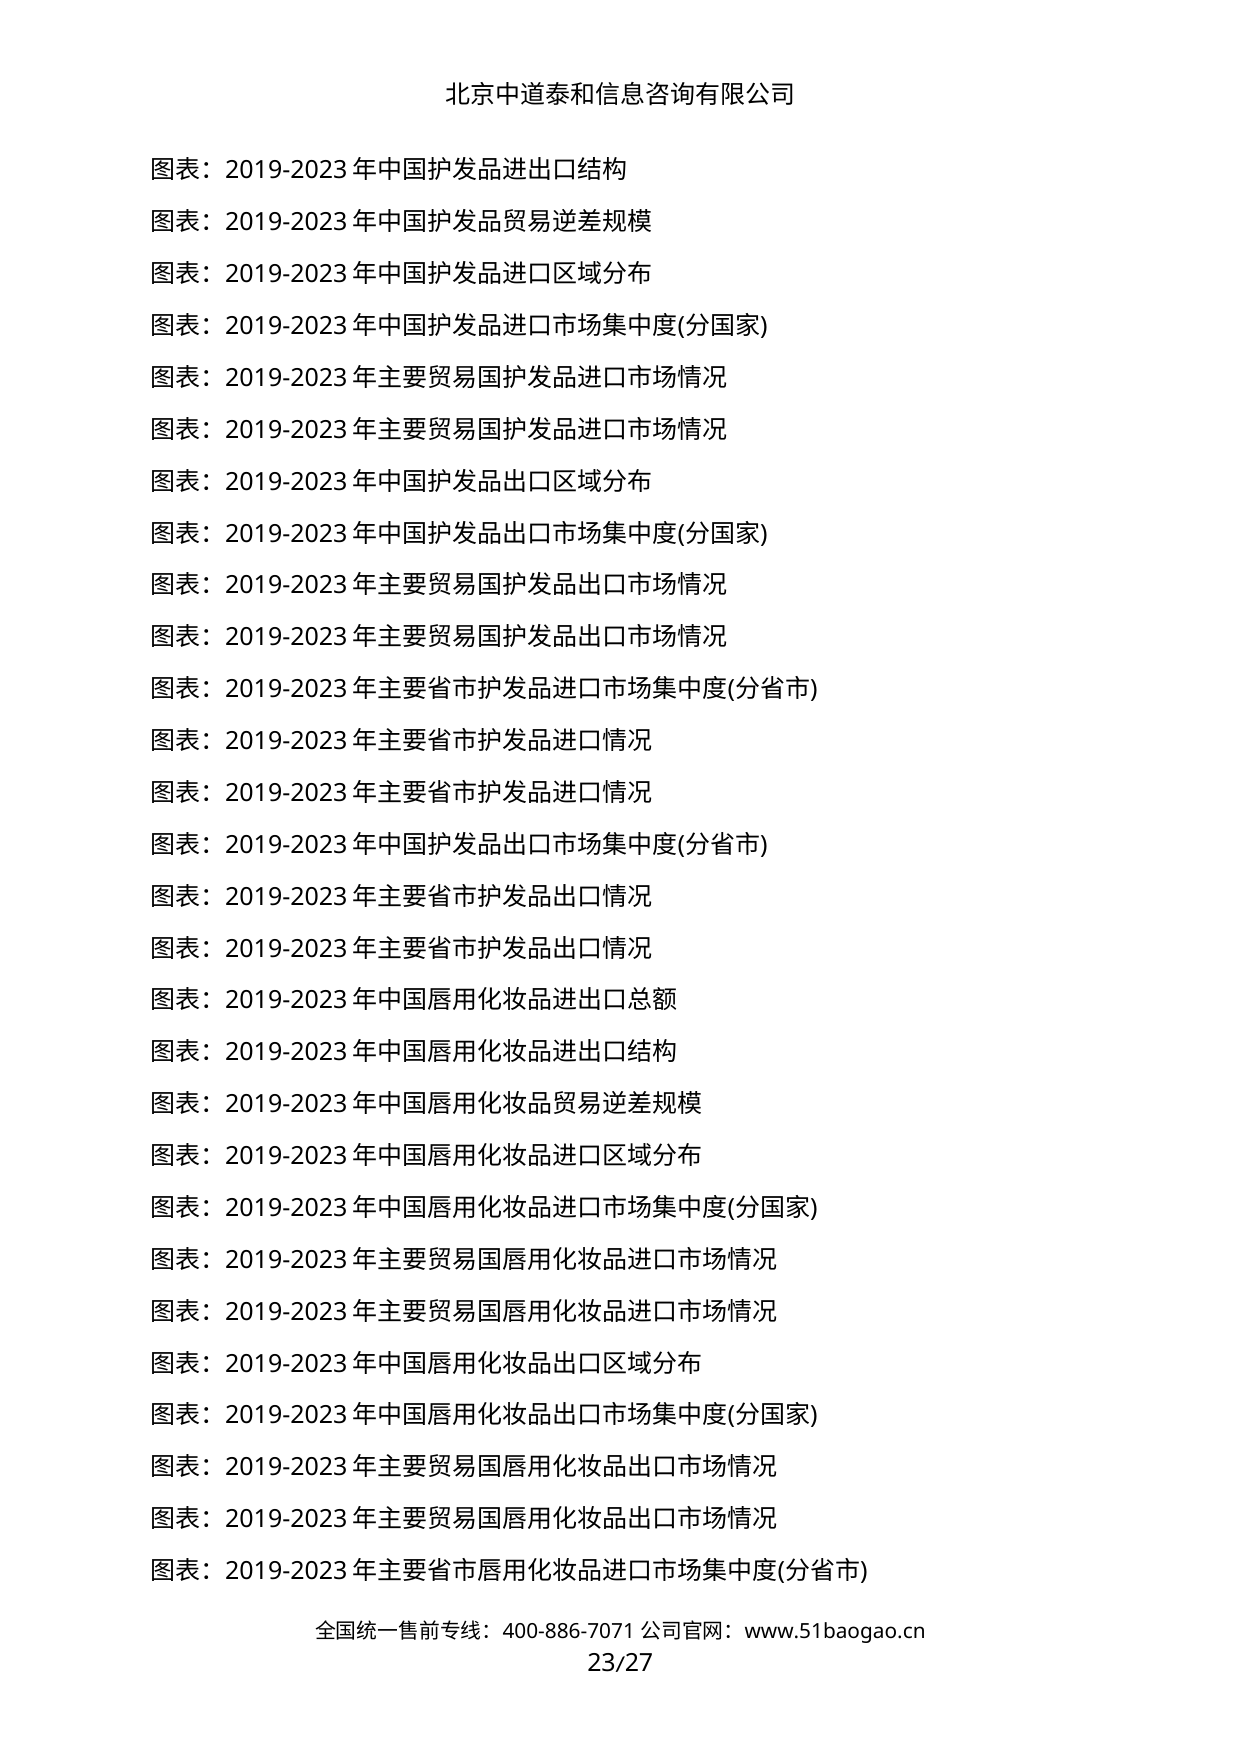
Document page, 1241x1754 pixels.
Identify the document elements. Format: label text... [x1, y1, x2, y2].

text 图表：2019-2023年主要贸易国唇用化妆品出口市场情况 [150, 1447, 1090, 1483]
text 图表：2019-2023年主要贸易国护发品进口市场情况 [150, 409, 1090, 446]
text 图表：2019-2023年主要省市护发品出口情况 [150, 928, 1090, 964]
text 图表：2019-2023年中国唇用化妆品进口市场集中度(分国家) [150, 1187, 1090, 1224]
text 图表：2019-2023年主要省市唇用化妆品进口市场集中度(分省市) [150, 1551, 1090, 1587]
text 图表：2019-2023年主要贸易国唇用化妆品进口市场情况 [150, 1239, 1090, 1276]
text 图表：2019-2023年主要贸易国唇用化妆品进口市场情况 [150, 1291, 1090, 1327]
text 图表：2019-2023年中国护发品进出口结构 [150, 150, 1090, 186]
text 图表：2019-2023年主要省市护发品出口情况 [150, 876, 1090, 912]
text 图表：2019-2023年主要省市护发品进口情况 [150, 772, 1090, 809]
text 图表：2019-2023年中国护发品出口市场集中度(分省市) [150, 824, 1090, 861]
text 图表：2019-2023年中国唇用化妆品进出口总额 [150, 980, 1090, 1016]
text 图表：2019-2023年中国唇用化妆品贸易逆差规模 [150, 1084, 1090, 1120]
text 图表：2019-2023年中国唇用化妆品出口市场集中度(分国家) [150, 1395, 1090, 1431]
text 图表：2019-2023年中国护发品进口区域分布 [150, 254, 1090, 290]
text 图表：2019-2023年中国护发品贸易逆差规模 [150, 202, 1090, 238]
text 图表：2019-2023年中国唇用化妆品进出口结构 [150, 1032, 1090, 1068]
text 图表：2019-2023年中国护发品出口市场集中度(分国家) [150, 513, 1090, 549]
text 图表：2019-2023年主要贸易国唇用化妆品出口市场情况 [150, 1499, 1090, 1535]
text 图表：2019-2023年主要贸易国护发品出口市场情况 [150, 617, 1090, 653]
text 图表：2019-2023年中国唇用化妆品进口区域分布 [150, 1136, 1090, 1172]
text 图表：2019-2023年主要省市护发品进口情况 [150, 721, 1090, 757]
text 图表：2019-2023年主要贸易国护发品出口市场情况 [150, 565, 1090, 601]
text 图表：2019-2023年主要贸易国护发品进口市场情况 [150, 357, 1090, 394]
text 图表：2019-2023年中国护发品进口市场集中度(分国家) [150, 306, 1090, 342]
text 图表：2019-2023年中国唇用化妆品出口区域分布 [150, 1343, 1090, 1379]
text 图表：2019-2023年主要省市护发品进口市场集中度(分省市) [150, 669, 1090, 705]
text 图表：2019-2023年中国护发品出口区域分布 [150, 461, 1090, 497]
